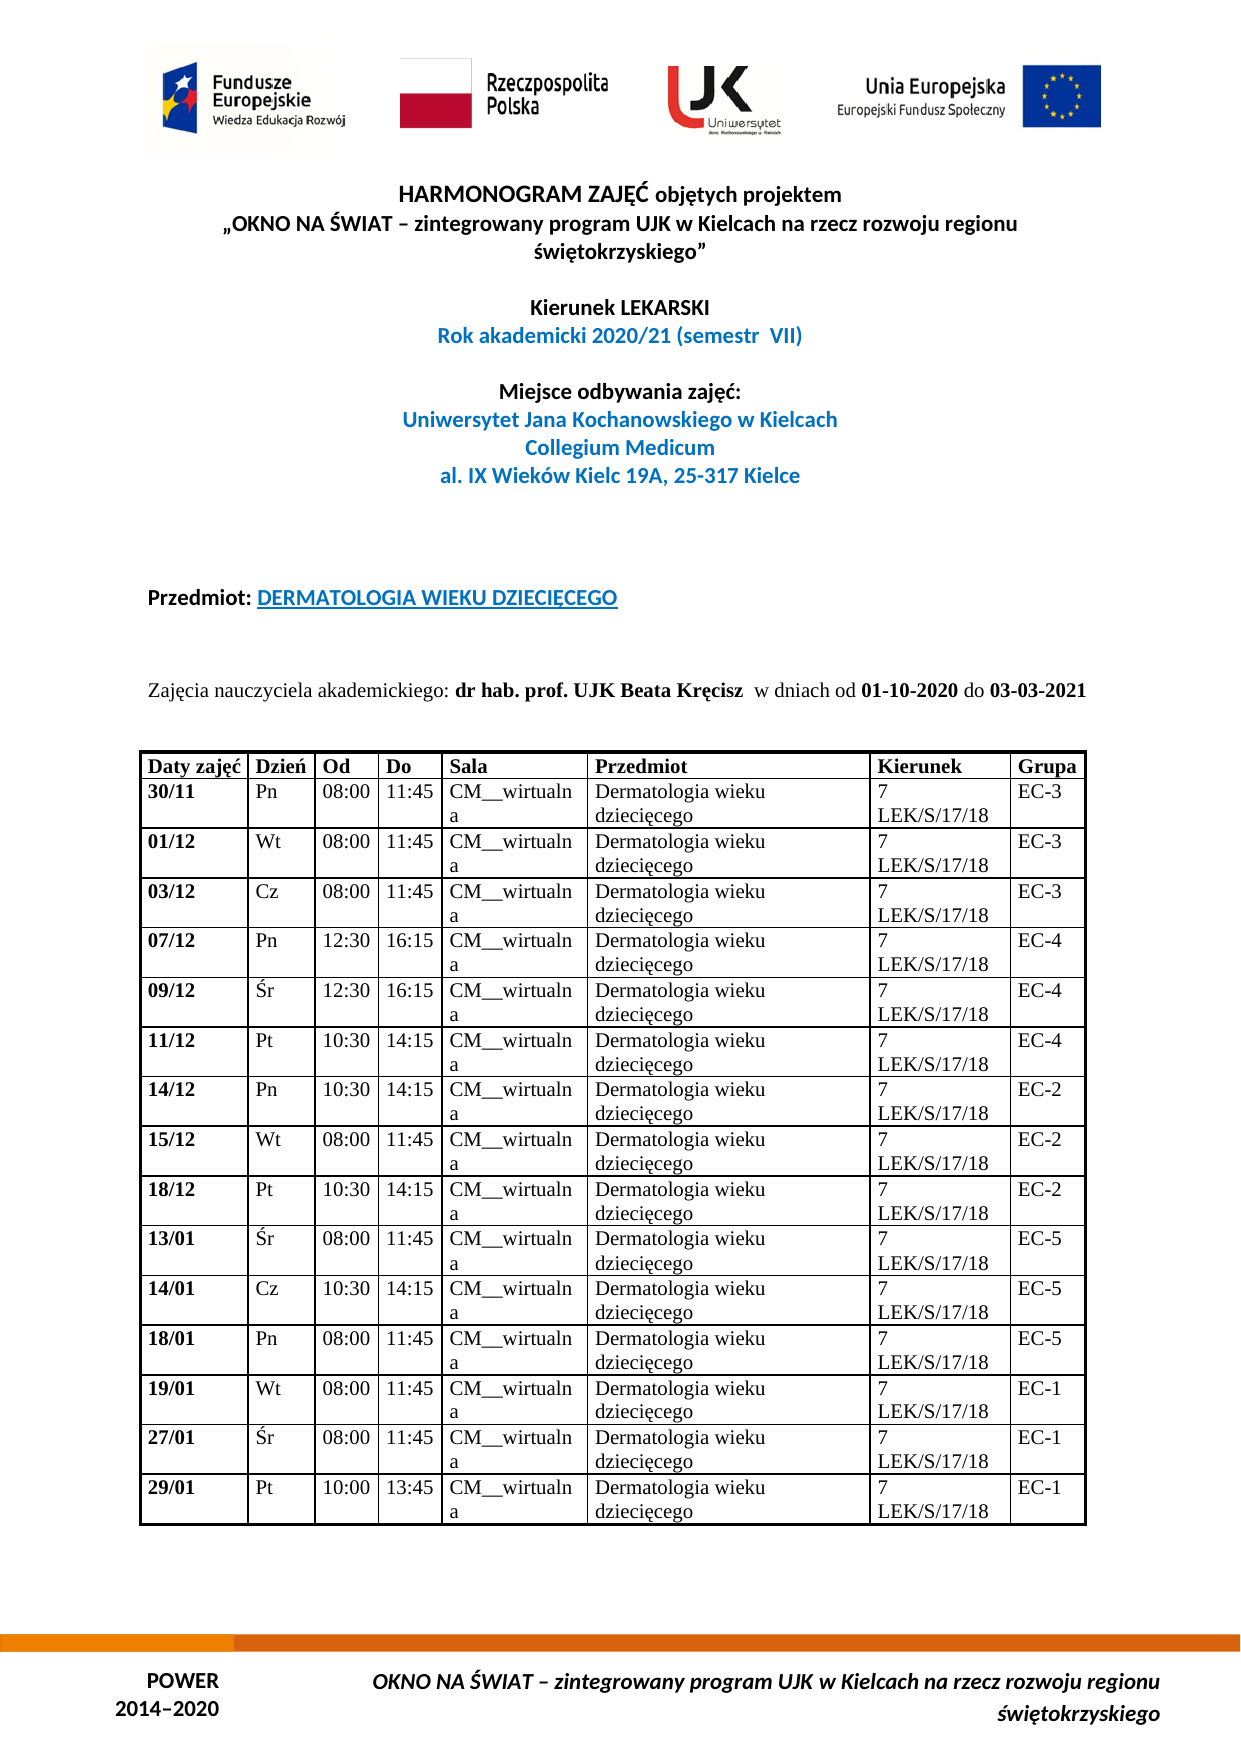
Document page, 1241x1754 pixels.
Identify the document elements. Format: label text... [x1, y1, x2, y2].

table_cell Śr [249, 1425, 314, 1473]
table_cell Śr [249, 1226, 314, 1274]
text Zajęcia nauczyciela akademickiego: dr hab. prof. UJK Beata Kręcisz w dniach od 01-10-2020 do 03-03-2021 [148, 678, 1093, 702]
table_cell CM__wirtualna [443, 1077, 587, 1125]
table_cell Wt [249, 1376, 314, 1423]
table_cell EC-5 [1011, 1226, 1084, 1274]
table_cell 27/01 [142, 1425, 247, 1473]
text „OKNO NA ŚWIAT – zintegrowany program UJK w Kielcach na rzecz rozwoju regionu świętokrzyskiego” [148, 209, 1093, 265]
table_cell 11:45 [379, 1127, 441, 1175]
table_cell 01/12 [142, 829, 247, 877]
table_cell 7 LEK/S/17/18 [871, 829, 1010, 877]
text Collegium Medicum [148, 433, 1093, 461]
table_cell Dermatologia wieku dziecięcego [588, 779, 869, 827]
table_cell 7 LEK/S/17/18 [871, 1127, 1010, 1175]
table_cell CM__wirtualna [443, 1326, 587, 1374]
table_cell 7 LEK/S/17/18 [871, 879, 1010, 927]
table_header Do [379, 754, 441, 778]
table_cell 16:15 [379, 928, 441, 976]
table_cell 19/01 [142, 1376, 247, 1423]
text al. IX Wieków Kielc 19A, 25-317 Kielce [148, 461, 1093, 489]
table_cell 08:00 [316, 879, 378, 927]
table_cell 03/12 [142, 879, 247, 927]
table_header Grupa [1011, 754, 1084, 778]
picture [668, 66, 781, 135]
table_cell CM__wirtualna [443, 978, 587, 1026]
table_cell EC-5 [1011, 1276, 1084, 1324]
table_cell CM__wirtualna [443, 1028, 587, 1076]
table_cell Cz [249, 1276, 314, 1324]
table_cell 14/12 [142, 1077, 247, 1125]
table_cell Dermatologia wieku dziecięcego [588, 978, 869, 1026]
table_header Przedmiot [588, 754, 869, 778]
table_cell 13/01 [142, 1226, 247, 1274]
text Miejsce odbywania zajęć: [148, 377, 1093, 405]
table_cell 11:45 [379, 1326, 441, 1374]
table_cell Dermatologia wieku dziecięcego [588, 1326, 869, 1374]
table_cell 07/12 [142, 928, 247, 976]
table_cell 08:00 [316, 1326, 378, 1374]
table_cell Pn [249, 779, 314, 827]
table_cell Pn [249, 1326, 314, 1374]
table_cell CM__wirtualna [443, 1376, 587, 1423]
table_cell EC-1 [1011, 1376, 1084, 1423]
text Rok akademicki 2020/21 (semestr VII) [148, 321, 1093, 349]
table_cell EC-3 [1011, 779, 1084, 827]
table_cell 7 LEK/S/17/18 [871, 1028, 1010, 1076]
table_cell 11:45 [379, 829, 441, 877]
table_cell 7 LEK/S/17/18 [871, 779, 1010, 827]
text Kierunek LEKARSKI [148, 293, 1093, 321]
table_cell 14:15 [379, 1276, 441, 1324]
table_cell CM__wirtualna [443, 928, 587, 976]
table_cell 08:00 [316, 1226, 378, 1274]
picture [147, 44, 362, 151]
table_cell 29/01 [142, 1475, 247, 1523]
table_cell EC-4 [1011, 1028, 1084, 1076]
table_cell EC-3 [1011, 829, 1084, 877]
table_cell 7 LEK/S/17/18 [871, 1326, 1010, 1374]
table_cell Wt [249, 1127, 314, 1175]
table_cell Dermatologia wieku dziecięcego [588, 879, 869, 927]
table_cell 7 LEK/S/17/18 [871, 1077, 1010, 1125]
text Uniwersytet Jana Kochanowskiego w Kielcach [148, 405, 1093, 433]
table_cell 7 LEK/S/17/18 [871, 1177, 1010, 1225]
table_cell CM__wirtualna [443, 1127, 587, 1175]
table_cell 08:00 [316, 829, 378, 877]
table_cell 11:45 [379, 879, 441, 927]
table_cell CM__wirtualna [443, 1177, 587, 1225]
table_cell 11:45 [379, 1376, 441, 1423]
table_cell 14:15 [379, 1177, 441, 1225]
table_cell CM__wirtualna [443, 1226, 587, 1274]
table_cell 7 LEK/S/17/18 [871, 1425, 1010, 1473]
text Przedmiot: DERMATOLOGIA WIEKU DZIECIĘCEGO [148, 583, 1093, 611]
table_cell 7 LEK/S/17/18 [871, 1276, 1010, 1324]
table_cell 10:30 [316, 1077, 378, 1125]
text HARMONOGRAM ZAJĘĆ objętych projektem [148, 179, 1093, 209]
table_cell CM__wirtualna [443, 1475, 587, 1523]
table_cell 13:45 [379, 1475, 441, 1523]
table_cell EC-2 [1011, 1077, 1084, 1125]
table_cell 08:00 [316, 1376, 378, 1423]
table_cell Pt [249, 1475, 314, 1523]
table_cell Cz [249, 879, 314, 927]
table_cell Dermatologia wieku dziecięcego [588, 1127, 869, 1175]
table_cell Dermatologia wieku dziecięcego [588, 1177, 869, 1225]
table_cell 11:45 [379, 1226, 441, 1274]
table_cell 30/11 [142, 779, 247, 827]
table_cell CM__wirtualna [443, 1276, 587, 1324]
table_cell 15/12 [142, 1127, 247, 1175]
table_cell 18/01 [142, 1326, 247, 1374]
table_cell EC-3 [1011, 879, 1084, 927]
table_cell EC-4 [1011, 928, 1084, 976]
table_cell 08:00 [316, 779, 378, 827]
table_cell 16:15 [379, 978, 441, 1026]
table_cell Dermatologia wieku dziecięcego [588, 1077, 869, 1125]
table_cell 14:15 [379, 1077, 441, 1125]
table_cell 7 LEK/S/17/18 [871, 1376, 1010, 1423]
table_cell 09/12 [142, 978, 247, 1026]
table_cell Dermatologia wieku dziecięcego [588, 1226, 869, 1274]
table_cell EC-1 [1011, 1475, 1084, 1523]
table_cell CM__wirtualna [443, 779, 587, 827]
table_cell Dermatologia wieku dziecięcego [588, 1028, 869, 1076]
table_cell 7 LEK/S/17/18 [871, 1226, 1010, 1274]
table_cell EC-2 [1011, 1127, 1084, 1175]
table_header Kierunek [871, 754, 1010, 778]
table_cell Pn [249, 1077, 314, 1125]
table_cell 12:30 [316, 928, 378, 976]
table_cell 08:00 [316, 1425, 378, 1473]
table_cell Dermatologia wieku dziecięcego [588, 1276, 869, 1324]
table_cell Wt [249, 829, 314, 877]
table_cell 11:45 [379, 1425, 441, 1473]
table_cell 11:45 [379, 779, 441, 827]
table_cell EC-4 [1011, 978, 1084, 1026]
table_header Dzień [249, 754, 314, 778]
table_cell Pn [249, 928, 314, 976]
table_cell Dermatologia wieku dziecięcego [588, 928, 869, 976]
table_cell 18/12 [142, 1177, 247, 1225]
table_cell CM__wirtualna [443, 1425, 587, 1473]
table_cell Pt [249, 1028, 314, 1076]
table_cell 14:15 [379, 1028, 441, 1076]
table_cell 10:30 [316, 1028, 378, 1076]
table_header Daty zajęć [142, 754, 247, 778]
table_cell 7 LEK/S/17/18 [871, 1475, 1010, 1523]
table_cell EC-1 [1011, 1425, 1084, 1473]
table_cell Dermatologia wieku dziecięcego [588, 1475, 869, 1523]
table_cell CM__wirtualna [443, 829, 587, 877]
table_cell 10:30 [316, 1177, 378, 1225]
table_cell 7 LEK/S/17/18 [871, 978, 1010, 1026]
table_cell 7 LEK/S/17/18 [871, 928, 1010, 976]
table_cell Dermatologia wieku dziecięcego [588, 829, 869, 877]
table_cell EC-2 [1011, 1177, 1084, 1225]
table_header Sala [443, 754, 587, 778]
table_cell Śr [249, 978, 314, 1026]
table_cell Dermatologia wieku dziecięcego [588, 1376, 869, 1423]
table_cell 10:00 [316, 1475, 378, 1523]
table_cell 10:30 [316, 1276, 378, 1324]
table_cell Pt [249, 1177, 314, 1225]
picture [821, 44, 1101, 148]
table_cell EC-5 [1011, 1326, 1084, 1374]
table_cell 11/12 [142, 1028, 247, 1076]
table_cell 08:00 [316, 1127, 378, 1175]
picture [400, 44, 608, 136]
table_cell CM__wirtualna [443, 879, 587, 927]
table_header Od [316, 754, 378, 778]
table_cell 12:30 [316, 978, 378, 1026]
table_cell Dermatologia wieku dziecięcego [588, 1425, 869, 1473]
table_cell 14/01 [142, 1276, 247, 1324]
